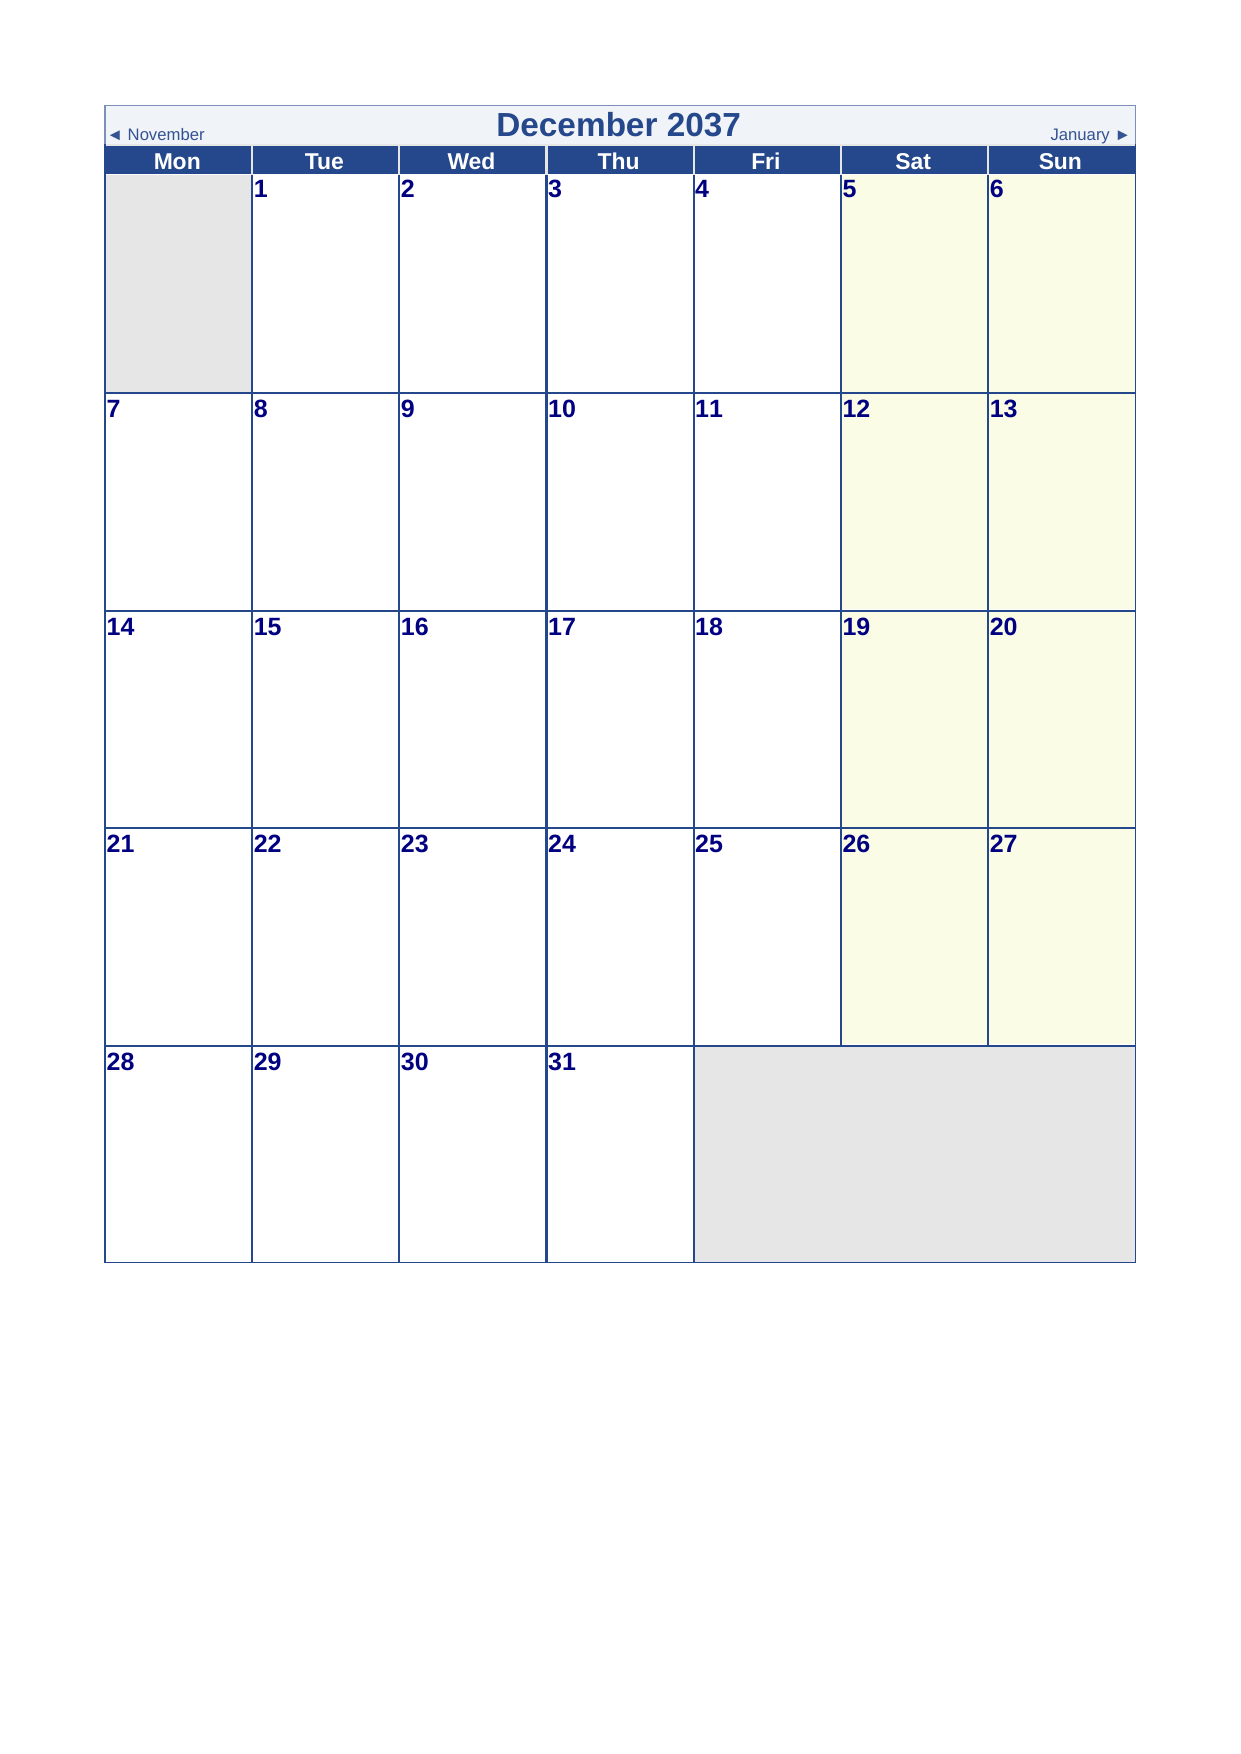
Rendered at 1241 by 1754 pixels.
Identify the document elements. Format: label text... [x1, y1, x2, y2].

table_cell 17 [548, 612, 693, 827]
table_cell 22 [253, 829, 398, 1044]
table_cell Sat [842, 146, 987, 174]
table_header December 2037 [252, 106, 988, 144]
table_cell Sun [989, 146, 1135, 174]
table_cell Fri [695, 146, 840, 174]
table_cell Wed [400, 146, 545, 174]
table_cell 19 [842, 612, 987, 827]
table_cell 11 [695, 394, 840, 609]
table_cell 23 [400, 829, 545, 1044]
table_cell Mon [106, 146, 251, 174]
table_cell 25 [695, 829, 840, 1044]
table_cell 5 [842, 175, 987, 392]
table_cell 1 [253, 175, 398, 392]
table_cell 14 [106, 612, 251, 827]
table_cell 18 [695, 612, 840, 827]
table_header January ► [988, 106, 1135, 144]
table_cell 15 [253, 612, 398, 827]
table_cell [106, 175, 251, 392]
table_cell Thu [548, 146, 693, 174]
table_cell 8 [253, 394, 398, 609]
table_cell 6 [989, 175, 1135, 392]
table_cell 7 [106, 394, 251, 609]
table_cell Tue [253, 146, 398, 174]
table_cell 20 [989, 612, 1135, 827]
table_cell 10 [548, 394, 693, 609]
table_cell 16 [400, 612, 545, 827]
table_cell 27 [989, 829, 1135, 1044]
table_cell 3 [548, 175, 693, 392]
table_cell 30 [400, 1047, 545, 1262]
table_cell [695, 1047, 1135, 1262]
table_cell 2 [400, 175, 545, 392]
table_cell 13 [989, 394, 1135, 609]
table_cell 21 [106, 829, 251, 1044]
table_cell 24 [548, 829, 693, 1044]
table_cell 12 [842, 394, 987, 609]
table_cell 26 [842, 829, 987, 1044]
table_cell 28 [106, 1047, 251, 1262]
table_cell 29 [253, 1047, 398, 1262]
table_cell 9 [400, 394, 545, 609]
table_cell 31 [548, 1047, 693, 1262]
table_header ◄ November [106, 106, 252, 144]
table_cell 4 [695, 175, 840, 392]
